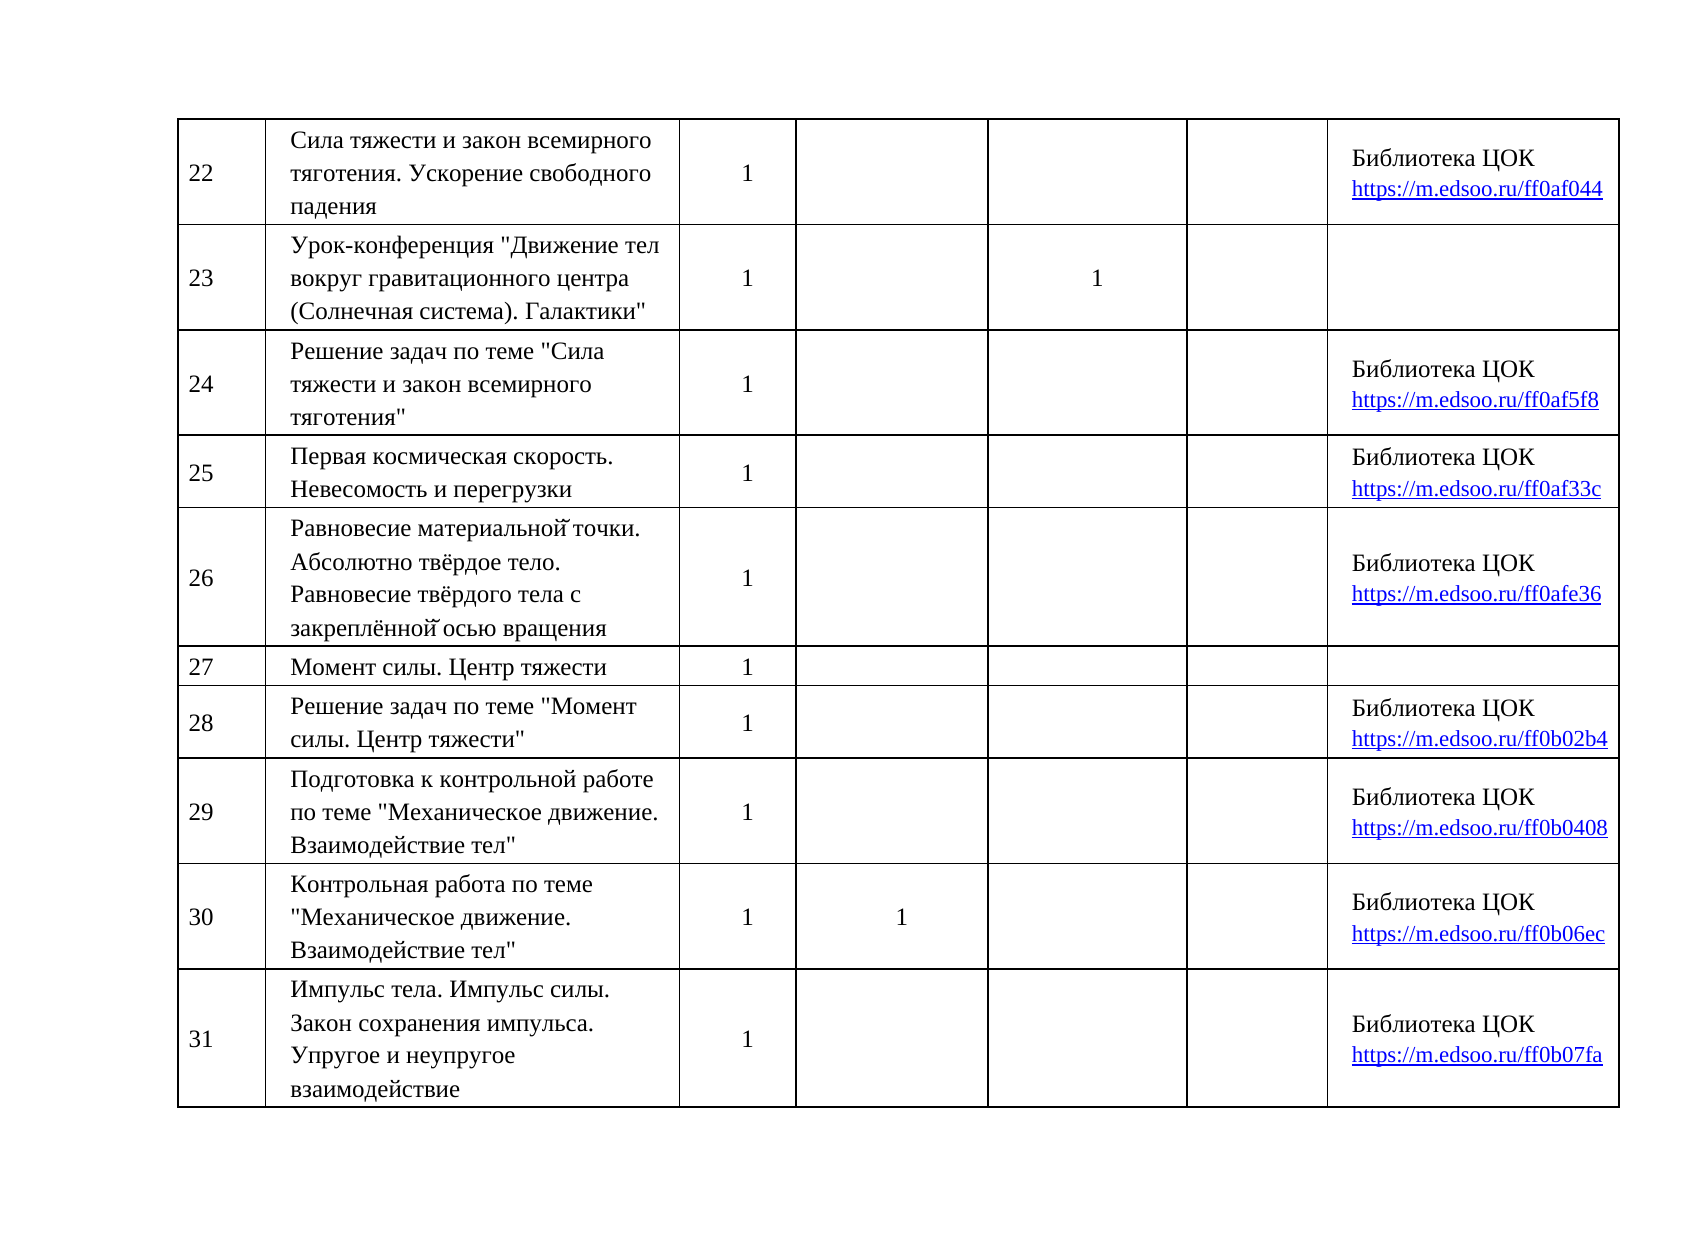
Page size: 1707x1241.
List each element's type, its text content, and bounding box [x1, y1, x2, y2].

table_cell [1328, 225, 1618, 329]
table_cell 26 [179, 508, 265, 645]
table_cell 23 [179, 225, 265, 329]
table_cell [797, 970, 987, 1106]
table_cell [989, 120, 1186, 223]
table_cell Сила тяжести и закон всемирного тяготения. Ускорение свободного падения [266, 120, 679, 223]
table_cell Библиотека ЦОК https://m.edsoo.ru/ff0b0408 [1328, 759, 1618, 862]
table_cell 1 [680, 970, 795, 1106]
table_cell Библиотека ЦОК https://m.edsoo.ru/ff0af5f8 [1328, 331, 1618, 434]
table_cell [1188, 864, 1327, 968]
table_cell Контрольная работа по теме "Механическое движение. Взаимодействие тел" [266, 864, 679, 968]
table_cell 1 [680, 864, 795, 968]
table_cell [989, 864, 1186, 968]
table_cell [1188, 225, 1327, 329]
table_cell 1 [797, 864, 987, 968]
table_cell [797, 331, 987, 434]
table_cell 25 [179, 436, 265, 507]
table_cell 1 [680, 647, 795, 684]
table_cell Библиотека ЦОК https://m.edsoo.ru/ff0b07fa [1328, 970, 1618, 1106]
table_cell [989, 508, 1186, 645]
table_cell [1188, 686, 1327, 757]
table_cell 1 [680, 120, 795, 223]
table_cell [797, 647, 987, 684]
table_cell [797, 686, 987, 757]
table_cell 22 [179, 120, 265, 223]
table_cell [797, 225, 987, 329]
table_cell Библиотека ЦОК https://m.edsoo.ru/ff0af33c [1328, 436, 1618, 507]
table_cell [989, 686, 1186, 757]
table_cell [1188, 759, 1327, 862]
table_cell [797, 436, 987, 507]
table_cell [1188, 647, 1327, 684]
table_cell 24 [179, 331, 265, 434]
table_cell [797, 508, 987, 645]
table_cell [1328, 647, 1618, 684]
table_cell 29 [179, 759, 265, 862]
table_cell 1 [680, 436, 795, 507]
table_cell Решение задач по теме "Сила тяжести и закон всемирного тяготения" [266, 331, 679, 434]
table_cell [1188, 508, 1327, 645]
table_cell Урок-конференция "Движение тел вокруг гравитационного центра (Солнечная система). Галактики" [266, 225, 679, 329]
table_cell Библиотека ЦОК https://m.edsoo.ru/ff0af044 [1328, 120, 1618, 223]
table_cell Библиотека ЦОК https://m.edsoo.ru/ff0b02b4 [1328, 686, 1618, 757]
table_cell [989, 436, 1186, 507]
table_cell [797, 759, 987, 862]
table_cell 27 [179, 647, 265, 684]
table_cell Импульс тела. Импульс силы. Закон сохранения импульса. Упругое и неупругое взаимодействие [266, 970, 679, 1106]
table_cell 30 [179, 864, 265, 968]
table_cell Решение задач по теме "Момент силы. Центр тяжести" [266, 686, 679, 757]
table_cell [1188, 331, 1327, 434]
table_cell [1188, 970, 1327, 1106]
table_cell [1188, 436, 1327, 507]
table_cell 28 [179, 686, 265, 757]
table_cell 1 [680, 508, 795, 645]
table_cell 1 [680, 686, 795, 757]
table_cell [989, 647, 1186, 684]
table_cell Равновесие материальной̆ точки. Абсолютно твёрдое тело. Равновесие твёрдого тела с закреплённой̆ осью вращения [266, 508, 679, 645]
table_cell [989, 759, 1186, 862]
table_cell 1 [680, 759, 795, 862]
table_cell 31 [179, 970, 265, 1106]
table_cell Библиотека ЦОК https://m.edsoo.ru/ff0afe36 [1328, 508, 1618, 645]
table_cell [989, 331, 1186, 434]
table_cell Подготовка к контрольной работе по теме "Механическое движение. Взаимодействие тел" [266, 759, 679, 862]
table_cell [797, 120, 987, 223]
table_cell [989, 970, 1186, 1106]
table_cell 1 [989, 225, 1186, 329]
table_cell 1 [680, 331, 795, 434]
table_cell [1188, 120, 1327, 223]
table_cell 1 [680, 225, 795, 329]
table_cell Библиотека ЦОК https://m.edsoo.ru/ff0b06ec [1328, 864, 1618, 968]
table_cell Момент силы. Центр тяжести [266, 647, 679, 684]
table_cell Первая космическая скорость. Невесомость и перегрузки [266, 436, 679, 507]
